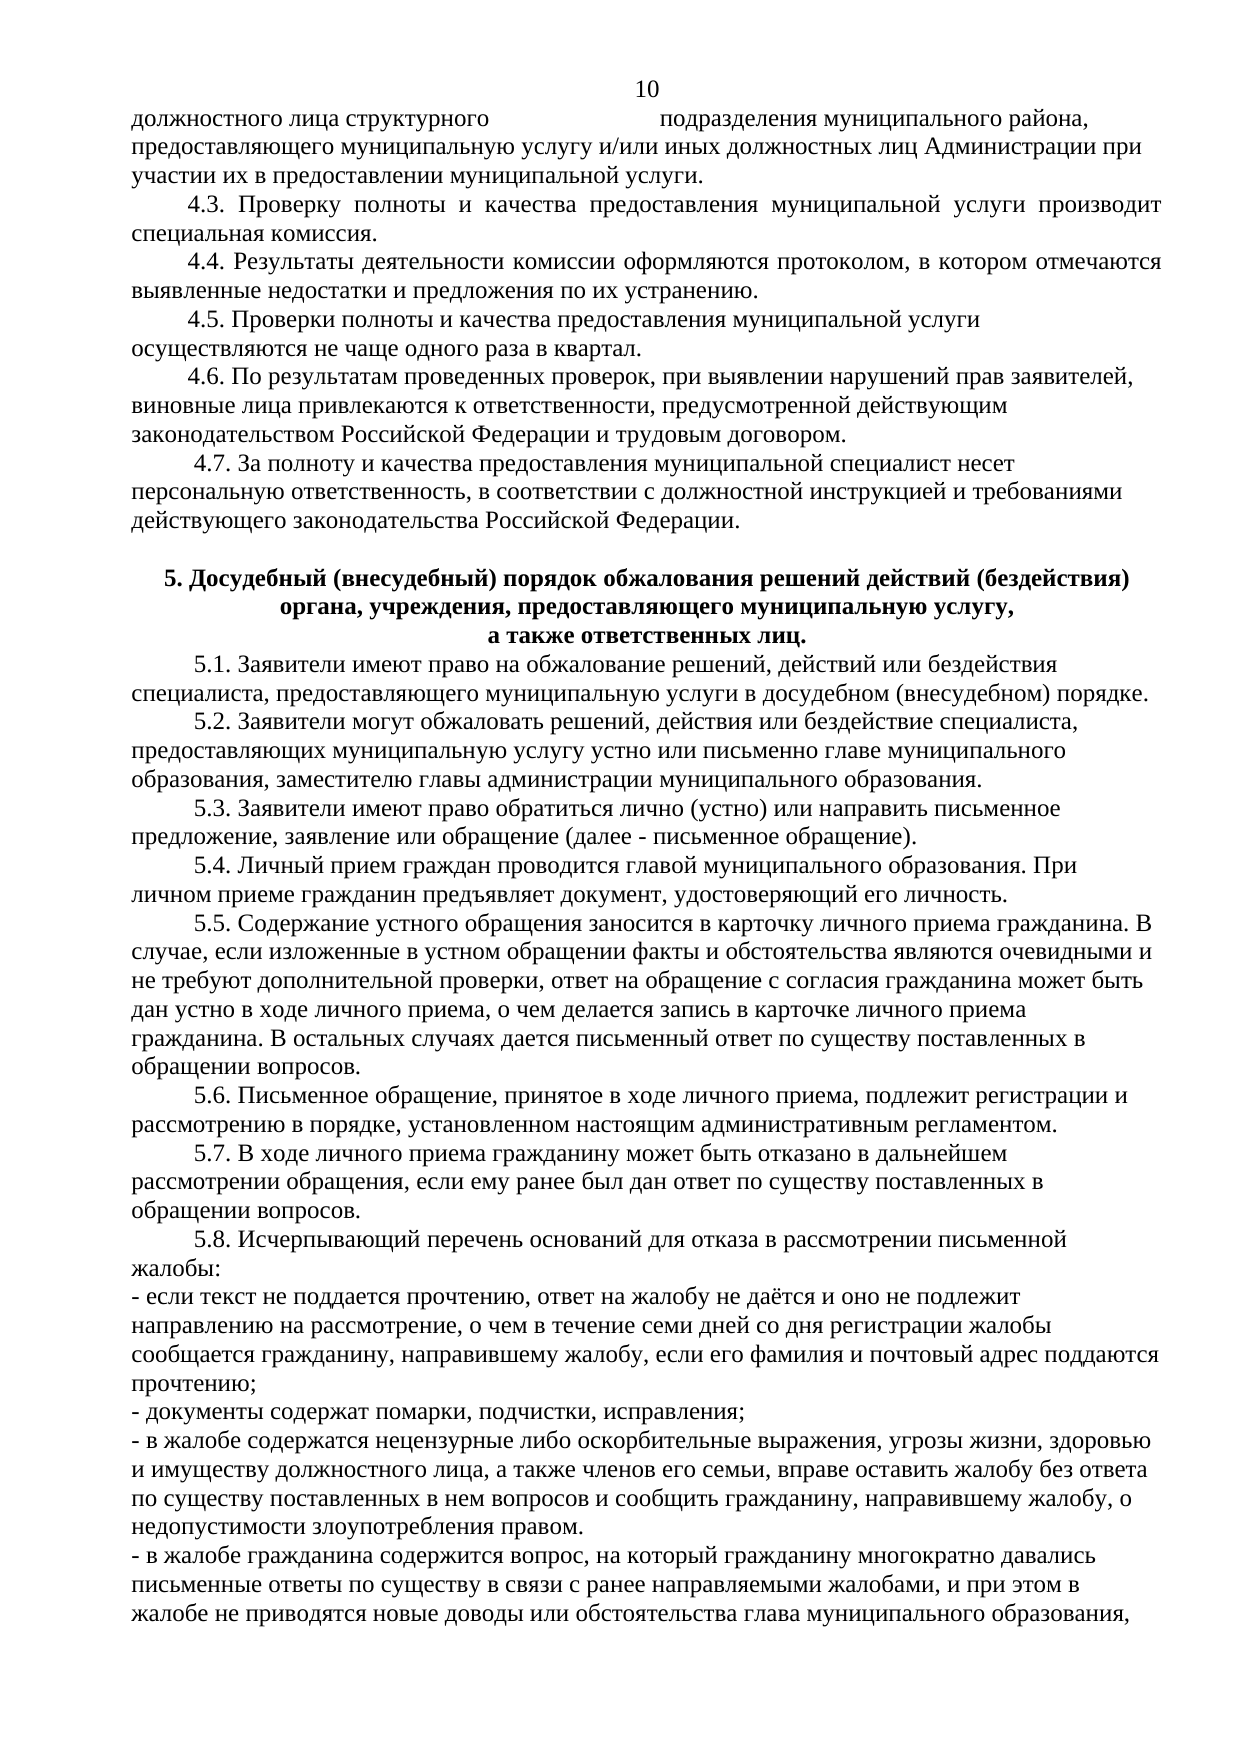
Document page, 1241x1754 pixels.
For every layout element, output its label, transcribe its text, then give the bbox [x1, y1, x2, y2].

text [131, 1540, 1162, 1626]
text 5.3. Заявители имеют право обратиться лично (устно) или направить письменное предложение, заявление или обращение (далее - письменное обращение). [131, 793, 1162, 850]
text 5.6. Письменное обращение, принятое в ходе личного приема, подлежит регистрации и рассмотрению в порядке, установленном настоящим административным регламентом. [131, 1080, 1162, 1138]
text 4.7. За полноту и качества предоставления муниципальной специалист несет персональную ответственность, в соответствии с должностной инструкцией и требованиями действующего законодательства Российской Федерации. [131, 448, 1162, 534]
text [131, 103, 1162, 189]
text 4.6. По результатам проведенных проверок, при выявлении нарушений прав заявителей, виновные лица привлекаются к ответственности, предусмотренной действующим законодательством Российской Федерации и трудовым договором. [131, 361, 1162, 448]
text - документы содержат помарки, подчистки, исправления; [131, 1396, 1162, 1425]
text 5.5. Содержание устного обращения заносится в карточку личного приема гражданина. В случае, если изложенные в устном обращении факты и обстоятельства являются очевидными и не требуют дополнительной проверки, ответ на обращение с согласия гражданина может быть дан устно в ходе личного приема, о чем делается запись в карточке личного приема гражданина. В остальных случаях дается письменный ответ по существу поставленных в обращении вопросов. [131, 908, 1162, 1080]
text 4.3. Проверку полноты и качества предоставления муниципальной услуги производит специальная комиссия. [131, 189, 1162, 246]
text 5.2. Заявители могут обжаловать решений, действия или бездействие специалиста, предоставляющих муниципальную услугу устно или письменно главе муниципального образования, заместителю главы администрации муниципального образования. [131, 706, 1162, 793]
text - в жалобе содержатся нецензурные либо оскорбительные выражения, угрозы жизни, здоровью и имуществу должностного лица, а также членов его семьи, вправе оставить жалобу без ответа по существу поставленных в нем вопросов и сообщить гражданину, направившему жалобу, о недопустимости злоупотребления правом. [131, 1425, 1162, 1540]
text 5.7. В ходе личного приема гражданину может быть отказано в дальнейшем рассмотрении обращения, если ему ранее был дан ответ по существу поставленных в обращении вопросов. [131, 1138, 1162, 1224]
text 5. Досудебный (внесудебный) порядок обжалования решений действий (бездействия) органа, учреждения, предоставляющего муниципальную услугу, [131, 563, 1162, 620]
text 5.8. Исчерпывающий перечень оснований для отказа в рассмотрении письменной жалобы: [131, 1224, 1162, 1281]
text а также ответственных лиц. [131, 620, 1162, 649]
text 5.1. Заявители имеют право на обжалование решений, действий или бездействия специалиста, предоставляющего муниципальную услуги в досудебном (внесудебном) порядке. [131, 649, 1162, 706]
text 4.4. Результаты деятельности комиссии оформляются протоколом, в котором отмечаются выявленные недостатки и предложения по их устранению. [131, 246, 1162, 304]
text 5.4. Личный прием граждан проводится главой муниципального образования. При личном приеме гражданин предъявляет документ, удостоверяющий его личность. [131, 850, 1162, 908]
text - если текст не поддается прочтению, ответ на жалобу не даётся и оно не подлежит направлению на рассмотрение, о чем в течение семи дней со дня регистрации жалобы сообщается гражданину, направившему жалобу, если его фамилия и почтовый адрес поддаются прочтению; [131, 1281, 1162, 1396]
text 4.5. Проверки полноты и качества предоставления муниципальной услуги осуществляются не чаще одного раза в квартал. [131, 304, 1162, 361]
